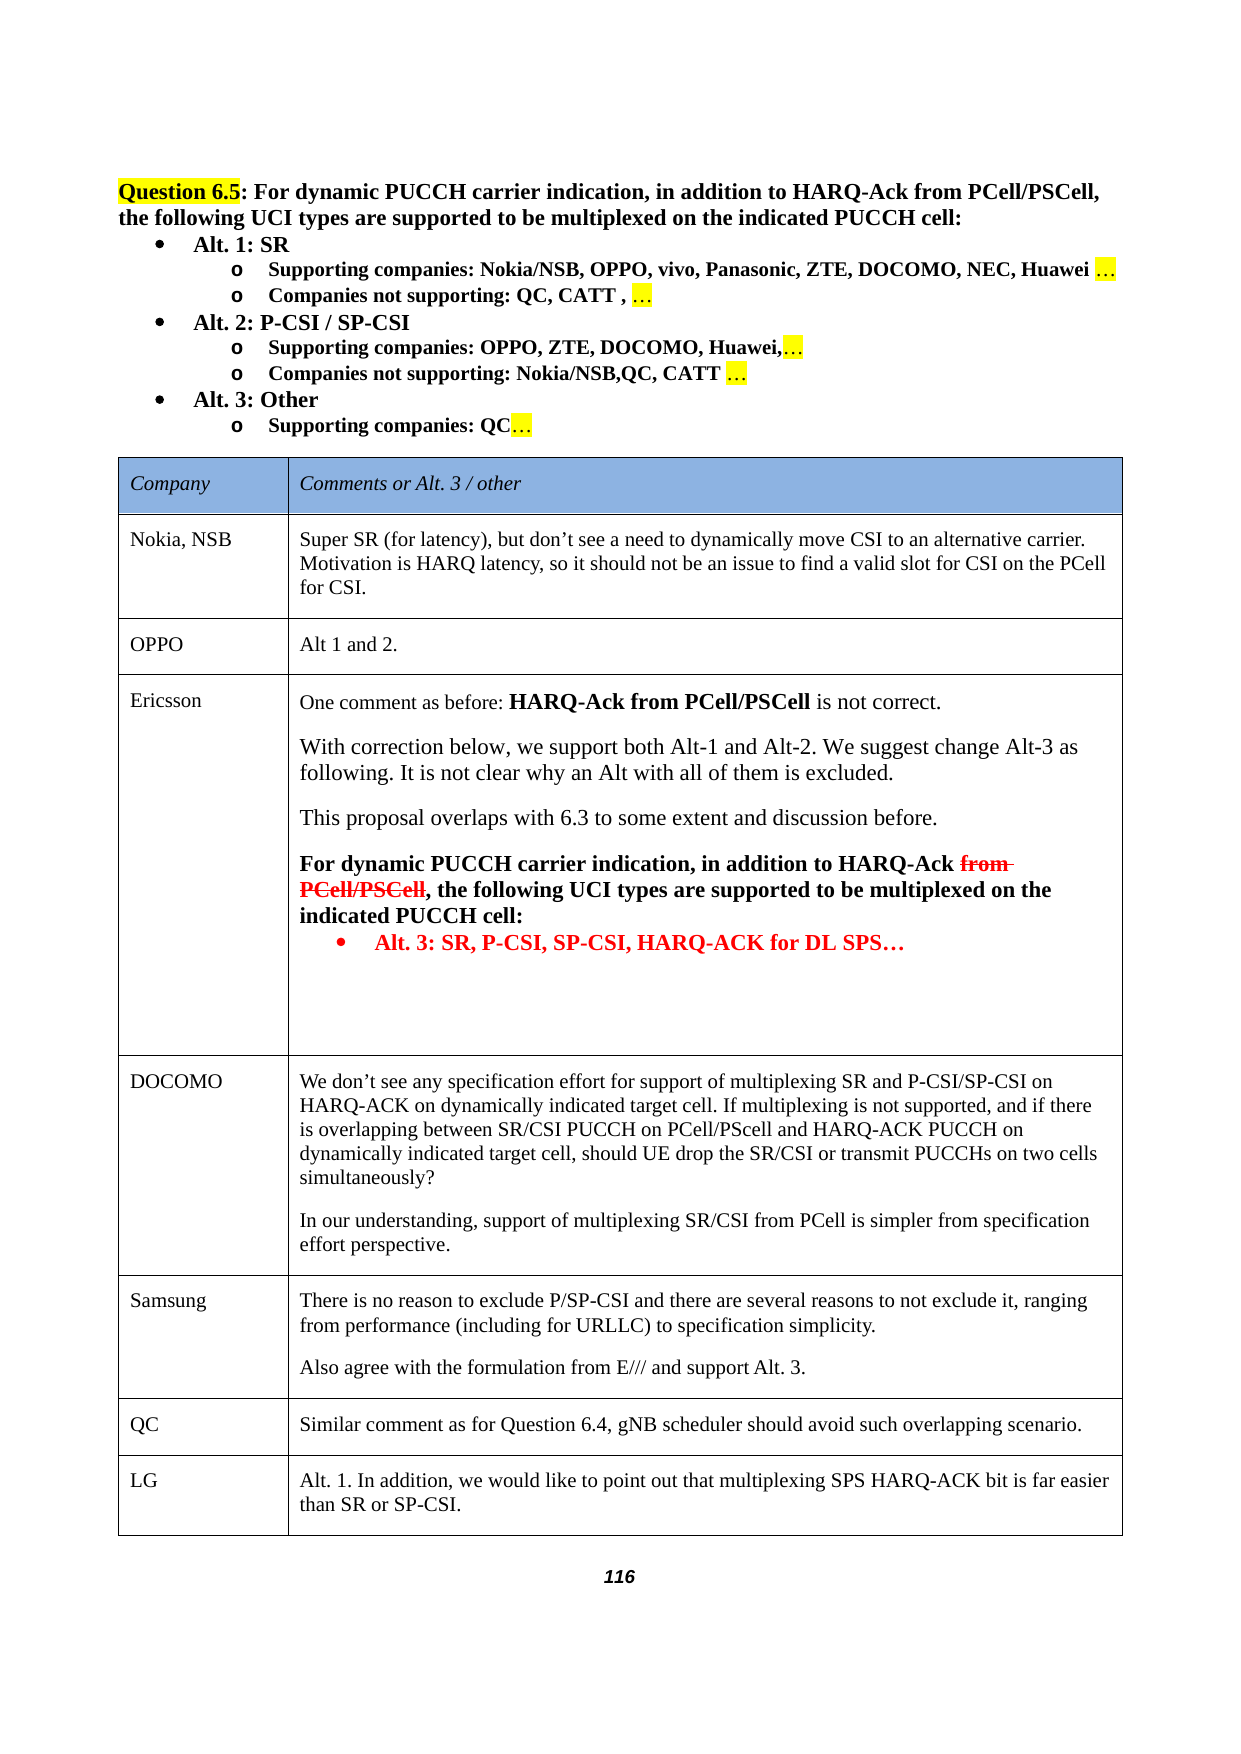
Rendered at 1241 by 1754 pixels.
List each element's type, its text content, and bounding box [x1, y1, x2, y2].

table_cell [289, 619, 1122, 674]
list Alt. 2: P-CSI / SP-CSI [156, 308, 1122, 335]
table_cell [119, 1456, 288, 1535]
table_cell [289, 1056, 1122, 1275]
list Companies not supporting: QC, CATT , … [231, 283, 1122, 308]
text Question 6.5: For dynamic PUCCH carrier indication, in addition to HARQ-Ack from PCell/PSCell, the following UCI types are supported to be multiplexed on the indicated PUCCH cell: [118, 178, 1122, 231]
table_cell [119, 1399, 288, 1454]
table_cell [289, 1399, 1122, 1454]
list Alt. 1: SR [156, 231, 1122, 257]
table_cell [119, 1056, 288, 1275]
list Companies not supporting: Nokia/NSB,QC, CATT … [231, 361, 1122, 386]
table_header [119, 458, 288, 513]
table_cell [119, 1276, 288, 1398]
list Supporting companies: OPPO, ZTE, DOCOMO, Huawei,… [231, 335, 1122, 361]
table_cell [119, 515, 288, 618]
list Alt. 3: Other [156, 386, 1122, 413]
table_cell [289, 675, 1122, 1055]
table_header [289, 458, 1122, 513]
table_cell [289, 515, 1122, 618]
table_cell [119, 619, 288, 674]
list Supporting companies: QC… [231, 413, 1122, 438]
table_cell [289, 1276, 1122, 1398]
list Supporting companies: Nokia/NSB, OPPO, vivo, Panasonic, ZTE, DOCOMO, NEC, Huawei … [231, 257, 1122, 283]
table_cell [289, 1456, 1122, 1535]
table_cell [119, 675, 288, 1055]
